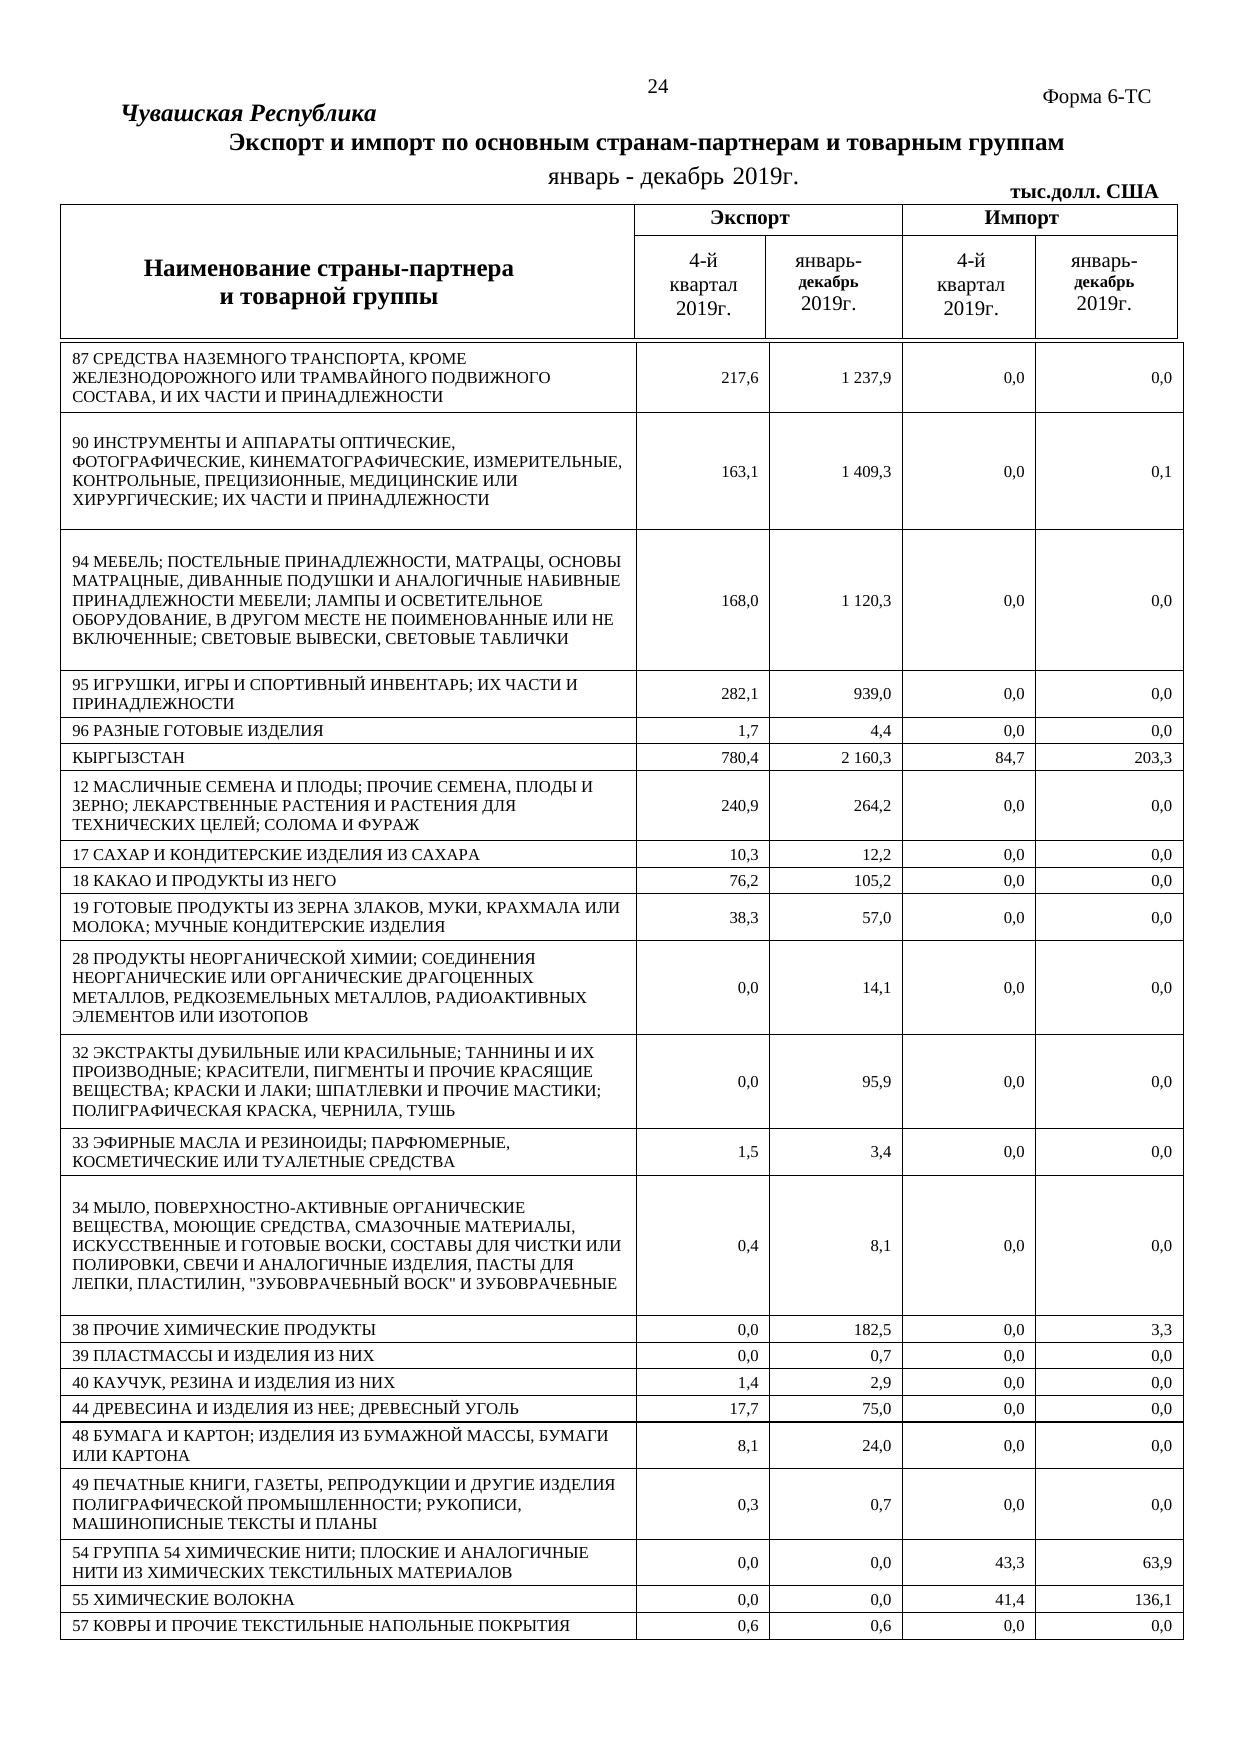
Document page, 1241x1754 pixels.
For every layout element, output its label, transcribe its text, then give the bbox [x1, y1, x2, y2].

table_cell 217,6 [637, 343, 769, 412]
table_cell 168,0 [637, 530, 769, 670]
table_cell 0,0 [637, 941, 769, 1034]
table_cell 1 409,3 [770, 413, 902, 529]
table_cell 44 ДРЕВЕСИНА И ИЗДЕЛИЯ ИЗ НЕЕ; ДРЕВЕСНЫЙ УГОЛЬ [61, 1396, 636, 1421]
table_cell 0,6 [637, 1613, 769, 1638]
table_cell 0,0 [903, 1343, 1035, 1368]
table_cell 54 ГРУППА 54 ХИМИЧЕСКИЕ НИТИ; ПЛОСКИЕ И АНАЛОГИЧНЫЕ НИТИ ИЗ ХИМИЧЕСКИХ ТЕКСТИЛЬНЫХ МАТЕРИАЛОВ [61, 1540, 636, 1585]
table_cell 4,4 [770, 718, 902, 743]
table_cell 24,0 [770, 1423, 902, 1468]
table_cell 282,1 [637, 671, 769, 717]
table_cell 0,7 [770, 1469, 902, 1538]
table_cell 0,0 [903, 1396, 1035, 1421]
table_cell 182,5 [770, 1316, 902, 1342]
table_cell 0,0 [903, 941, 1035, 1034]
table_cell 0,0 [637, 1586, 769, 1612]
table_cell 0,4 [637, 1176, 769, 1315]
table_cell 0,0 [1036, 718, 1183, 743]
table_cell 0,0 [903, 1613, 1035, 1638]
table_cell 8,1 [637, 1423, 769, 1468]
table_cell 90 ИНСТРУМЕНТЫ И АППАРАТЫ ОПТИЧЕСКИЕ, ФОТОГРАФИЧЕСКИЕ, КИНЕМАТОГРАФИЧЕСКИЕ, ИЗМЕРИТЕЛЬНЫЕ, КОНТРОЛЬНЫЕ, ПРЕЦИЗИОННЫЕ, МЕДИЦИНСКИЕ ИЛИ ХИРУРГИЧЕСКИЕ; ИХ ЧАСТИ И ПРИНАДЛЕЖНОСТИ [61, 413, 636, 529]
table_cell 28 ПРОДУКТЫ НЕОРГАНИЧЕСКОЙ ХИМИИ; СОЕДИНЕНИЯ НЕОРГАНИЧЕСКИЕ ИЛИ ОРГАНИЧЕСКИЕ ДРАГОЦЕННЫХ МЕТАЛЛОВ, РЕДКОЗЕМЕЛЬНЫХ МЕТАЛЛОВ, РАДИОАКТИВНЫХ ЭЛЕМЕНТОВ ИЛИ ИЗОТОПОВ [61, 941, 636, 1034]
table_cell 1 237,9 [770, 343, 902, 412]
table_cell 3,4 [770, 1129, 902, 1174]
table_cell 57,0 [770, 894, 902, 940]
table_cell 1,7 [637, 718, 769, 743]
table_cell 0,0 [1036, 1343, 1183, 1368]
table_cell 8,1 [770, 1176, 902, 1315]
table_cell 84,7 [903, 744, 1035, 770]
table_cell 0,0 [1036, 894, 1183, 940]
table_cell 264,2 [770, 771, 902, 840]
table_cell 0,0 [903, 671, 1035, 717]
table_cell 0,0 [637, 1343, 769, 1368]
table_cell 0,0 [1036, 1129, 1183, 1174]
table_cell 63,9 [1036, 1540, 1183, 1585]
table_cell 0,0 [903, 1316, 1035, 1342]
table_cell 94 МЕБЕЛЬ; ПОСТЕЛЬНЫЕ ПРИНАДЛЕЖНОСТИ, МАТРАЦЫ, ОСНОВЫ МАТРАЦНЫЕ, ДИВАННЫЕ ПОДУШКИ И АНАЛОГИЧНЫЕ НАБИВНЫЕ ПРИНАДЛЕЖНОСТИ МЕБЕЛИ; ЛАМПЫ И ОСВЕТИТЕЛЬНОЕ ОБОРУДОВАНИЕ, В ДРУГОМ МЕСТЕ НЕ ПОИМЕНОВАННЫЕ ИЛИ НЕ ВКЛЮЧЕННЫЕ; СВЕТОВЫЕ ВЫВЕСКИ, СВЕТОВЫЕ ТАБЛИЧКИ [61, 530, 636, 670]
table_cell 43,3 [903, 1540, 1035, 1585]
table_cell 49 ПЕЧАТНЫЕ КНИГИ, ГАЗЕТЫ, РЕПРОДУКЦИИ И ДРУГИЕ ИЗДЕЛИЯ ПОЛИГРАФИЧЕСКОЙ ПРОМЫШЛЕННОСТИ; РУКОПИСИ, МАШИНОПИСНЫЕ ТЕКСТЫ И ПЛАНЫ [61, 1469, 636, 1538]
table_cell 19 ГОТОВЫЕ ПРОДУКТЫ ИЗ ЗЕРНА ЗЛАКОВ, МУКИ, КРАХМАЛА ИЛИ МОЛОКА; МУЧНЫЕ КОНДИТЕРСКИЕ ИЗДЕЛИЯ [61, 894, 636, 940]
table_cell 76,2 [637, 868, 769, 893]
table_cell 0,0 [903, 1369, 1035, 1395]
table_cell 780,4 [637, 744, 769, 770]
table_cell 0,0 [637, 1316, 769, 1342]
table_cell 105,2 [770, 868, 902, 893]
table_cell 0,0 [1036, 868, 1183, 893]
table_cell 2,9 [770, 1369, 902, 1395]
table_cell 0,0 [1036, 530, 1183, 670]
table_cell 96 РАЗНЫЕ ГОТОВЫЕ ИЗДЕЛИЯ [61, 718, 636, 743]
table_cell 87 СРЕДСТВА НАЗЕМНОГО ТРАНСПОРТА, КРОМЕ ЖЕЛЕЗНОДОРОЖНОГО ИЛИ ТРАМВАЙНОГО ПОДВИЖНОГО СОСТАВА, И ИХ ЧАСТИ И ПРИНАДЛЕЖНОСТИ [61, 343, 636, 412]
table_cell 0,7 [770, 1343, 902, 1368]
table_cell 0,0 [1036, 343, 1183, 412]
table_cell 0,0 [637, 1035, 769, 1128]
table_cell 0,0 [1036, 1176, 1183, 1315]
table_cell 0,0 [1036, 941, 1183, 1034]
table_cell 0,0 [903, 1129, 1035, 1174]
table_cell 0,0 [770, 1586, 902, 1612]
table_cell 0,0 [903, 1423, 1035, 1468]
table_cell 0,3 [637, 1469, 769, 1538]
table_cell 75,0 [770, 1396, 902, 1421]
table_cell 17,7 [637, 1396, 769, 1421]
table_cell 0,0 [903, 841, 1035, 867]
table_cell 163,1 [637, 413, 769, 529]
table_cell 0,0 [1036, 771, 1183, 840]
table_cell 33 ЭФИРНЫЕ МАСЛА И РЕЗИНОИДЫ; ПАРФЮМЕРНЫЕ, КОСМЕТИЧЕСКИЕ ИЛИ ТУАЛЕТНЫЕ СРЕДСТВА [61, 1129, 636, 1174]
table_cell 95,9 [770, 1035, 902, 1128]
table_cell КЫРГЫЗСТАН [61, 744, 636, 770]
table_cell 48 БУМАГА И КАРТОН; ИЗДЕЛИЯ ИЗ БУМАЖНОЙ МАССЫ, БУМАГИ ИЛИ КАРТОНА [61, 1423, 636, 1468]
table_cell 0,0 [1036, 671, 1183, 717]
table_cell 39 ПЛАСТМАССЫ И ИЗДЕЛИЯ ИЗ НИХ [61, 1343, 636, 1368]
table_cell 38,3 [637, 894, 769, 940]
table_cell 2 160,3 [770, 744, 902, 770]
table_cell 0,0 [1036, 1469, 1183, 1538]
table_cell 3,3 [1036, 1316, 1183, 1342]
table_cell 0,0 [903, 1176, 1035, 1315]
table_cell 0,0 [1036, 841, 1183, 867]
table_cell 0,0 [903, 894, 1035, 940]
table_cell 0,0 [1036, 1613, 1183, 1638]
table_cell 41,4 [903, 1586, 1035, 1612]
table_cell 34 МЫЛО, ПОВЕРХНОСТНО-АКТИВНЫЕ ОРГАНИЧЕСКИЕ ВЕЩЕСТВА, МОЮЩИЕ СРЕДСТВА, СМАЗОЧНЫЕ МАТЕРИАЛЫ, ИСКУССТВЕННЫЕ И ГОТОВЫЕ ВОСКИ, СОСТАВЫ ДЛЯ ЧИСТКИ ИЛИ ПОЛИРОВКИ, СВЕЧИ И АНАЛОГИЧНЫЕ ИЗДЕЛИЯ, ПАСТЫ ДЛЯ ЛЕПКИ, ПЛАСТИЛИН, "ЗУБОВРАЧЕБНЫЙ ВОСК" И ЗУБОВРАЧЕБНЫЕ [61, 1176, 636, 1315]
table_cell 0,0 [903, 530, 1035, 670]
table_cell 17 САХАР И КОНДИТЕРСКИЕ ИЗДЕЛИЯ ИЗ САХАРА [61, 841, 636, 867]
table_cell 0,0 [903, 413, 1035, 529]
table_cell 12 МАСЛИЧНЫЕ СЕМЕНА И ПЛОДЫ; ПРОЧИЕ СЕМЕНА, ПЛОДЫ И ЗЕРНО; ЛЕКАРСТВЕННЫЕ РАСТЕНИЯ И РАСТЕНИЯ ДЛЯ ТЕХНИЧЕСКИХ ЦЕЛЕЙ; СОЛОМА И ФУРАЖ [61, 771, 636, 840]
table_cell 1,5 [637, 1129, 769, 1174]
table_cell 0,0 [1036, 1396, 1183, 1421]
table_cell 0,0 [903, 868, 1035, 893]
table_cell 0,1 [1036, 413, 1183, 529]
table_cell 0,0 [1036, 1423, 1183, 1468]
table_cell 240,9 [637, 771, 769, 840]
table_cell 57 КОВРЫ И ПРОЧИЕ ТЕКСТИЛЬНЫЕ НАПОЛЬНЫЕ ПОКРЫТИЯ [61, 1613, 636, 1638]
table_cell 1,4 [637, 1369, 769, 1395]
table_cell 40 КАУЧУК, РЕЗИНА И ИЗДЕЛИЯ ИЗ НИХ [61, 1369, 636, 1395]
table_cell 0,6 [770, 1613, 902, 1638]
table_cell 14,1 [770, 941, 902, 1034]
table_cell 38 ПРОЧИЕ ХИМИЧЕСКИЕ ПРОДУКТЫ [61, 1316, 636, 1342]
table_cell 95 ИГРУШКИ, ИГРЫ И СПОРТИВНЫЙ ИНВЕНТАРЬ; ИХ ЧАСТИ И ПРИНАДЛЕЖНОСТИ [61, 671, 636, 717]
table_cell 10,3 [637, 841, 769, 867]
table_cell 55 ХИМИЧЕСКИЕ ВОЛОКНА [61, 1586, 636, 1612]
table_cell 0,0 [903, 718, 1035, 743]
table_cell 0,0 [770, 1540, 902, 1585]
table_cell 1 120,3 [770, 530, 902, 670]
table_cell 0,0 [1036, 1035, 1183, 1128]
table_cell 0,0 [1036, 1369, 1183, 1395]
table_cell 136,1 [1036, 1586, 1183, 1612]
table_cell 203,3 [1036, 744, 1183, 770]
table_cell 12,2 [770, 841, 902, 867]
table_cell 0,0 [903, 771, 1035, 840]
table_cell 0,0 [903, 343, 1035, 412]
table_cell 0,0 [903, 1469, 1035, 1538]
table_cell 32 ЭКСТРАКТЫ ДУБИЛЬНЫЕ ИЛИ КРАСИЛЬНЫЕ; ТАННИНЫ И ИХ ПРОИЗВОДНЫЕ; КРАСИТЕЛИ, ПИГМЕНТЫ И ПРОЧИЕ КРАСЯЩИЕ ВЕЩЕСТВА; КРАСКИ И ЛАКИ; ШПАТЛЕВКИ И ПРОЧИЕ МАСТИКИ; ПОЛИГРАФИЧЕСКАЯ КРАСКА, ЧЕРНИЛА, ТУШЬ [61, 1035, 636, 1128]
table_cell 18 КАКАО И ПРОДУКТЫ ИЗ НЕГО [61, 868, 636, 893]
table_cell 0,0 [637, 1540, 769, 1585]
table_cell 939,0 [770, 671, 902, 717]
table_cell 0,0 [903, 1035, 1035, 1128]
